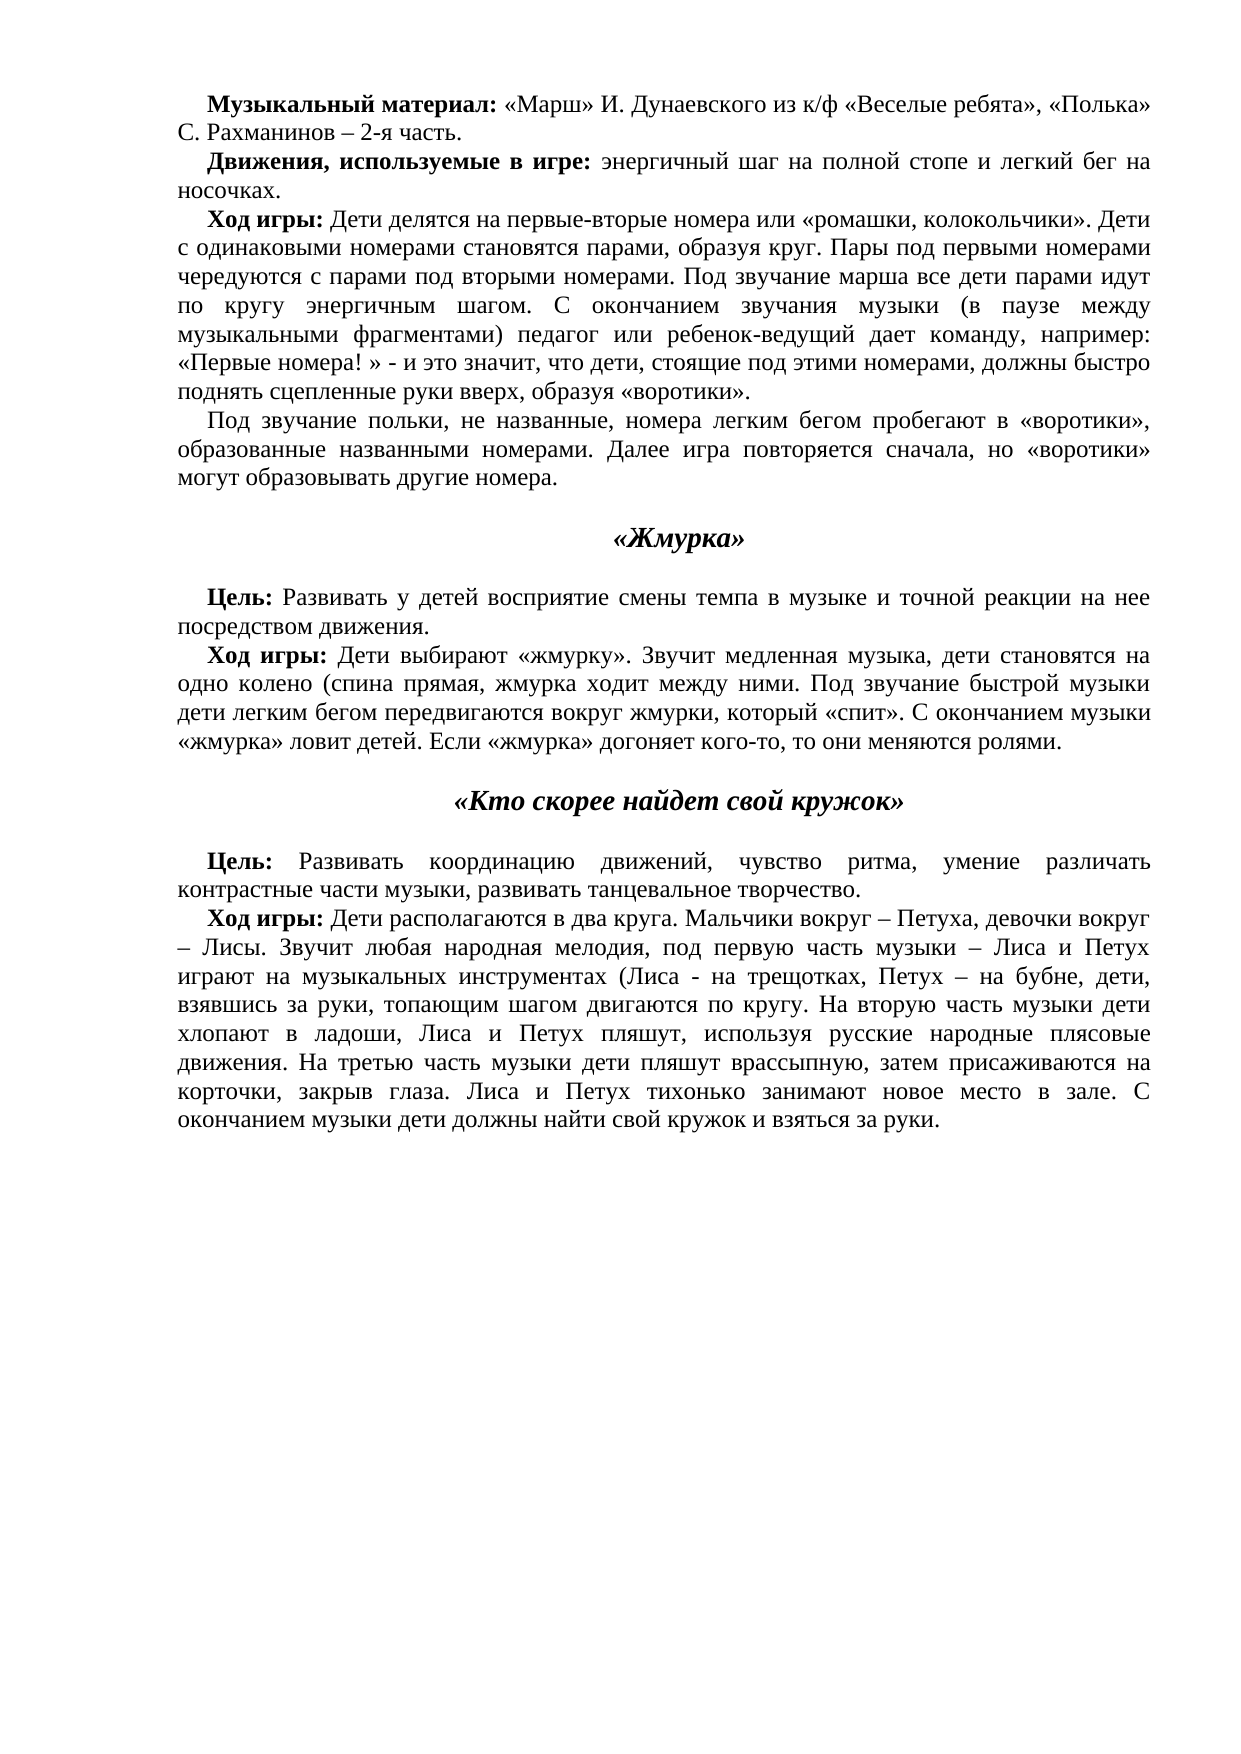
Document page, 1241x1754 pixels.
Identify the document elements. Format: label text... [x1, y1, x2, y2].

text Под звучание польки, не названные, номера легким бегом пробегают в «воротики», образованные названными номерами. Далее игра повторяется сначала, но «воротики» могут образовывать другие номера. [177, 405, 1152, 491]
text Цель: Развивать координацию движений, чувство ритма, умение различать контрастные части музыки, развивать танцевальное творчество. [177, 846, 1152, 903]
text Движения, используемые в игре: энергичный шаг на полной стопе и легкий бег на носочках. [177, 146, 1152, 204]
text Музыкальный материал: «Марш» И. Дунаевского из к/ф «Веселые ребята», «Полька» С. Рахманинов – 2-я часть. [177, 89, 1152, 146]
text Ход игры: Дети располагаются в два круга. Мальчики вокруг – Петуха, девочки вокруг – Лисы. Звучит любая народная мелодия, под первую часть музыки – Лиса и Петух играют на музыкальных инструментах (Лиса - на трещотках, Петух – на бубне, дети, взявшись за руки, топающим шагом двигаются по кругу. На вторую часть музыки дети хлопают в ладоши, Лиса и Петух пляшут, используя русские народные плясовые движения. На третью часть музыки дети пляшут врассыпную, затем присаживаются на корточки, закрыв глаза. Лиса и Петух тихонько занимают новое место в зале. С окончанием музыки дети должны найти свой кружок и взяться за руки. [177, 903, 1152, 1133]
text «Жмурка» [177, 520, 1152, 553]
text Ход игры: Дети выбирают «жмурку». Звучит медленная музыка, дети становятся на одно колено (спина прямая, жмурка ходит между ними. Под звучание быстрой музыки дети легким бегом передвигаются вокруг жмурки, который «спит». С окончанием музыки «жмурка» ловит детей. Если «жмурка» догоняет кого-то, то они меняются ролями. [177, 640, 1152, 755]
text «Кто скорее найдет свой кружок» [177, 783, 1152, 817]
text Цель: Развивать у детей восприятие смены темпа в музыке и точной реакции на нее посредством движения. [177, 582, 1152, 640]
text Ход игры: Дети делятся на первые-вторые номера или «ромашки, колокольчики». Дети с одинаковыми номерами становятся парами, образуя круг. Пары под первыми номерами чередуются с парами под вторыми номерами. Под звучание марша все дети парами идут по кругу энергичным шагом. С окончанием звучания музыки (в паузе между музыкальными фрагментами) педагог или ребенок-ведущий дает команду, например: «Первые номера! » - и это значит, что дети, стоящие под этими номерами, должны быстро поднять сцепленные руки вверх, образуя «воротики». [177, 204, 1152, 405]
